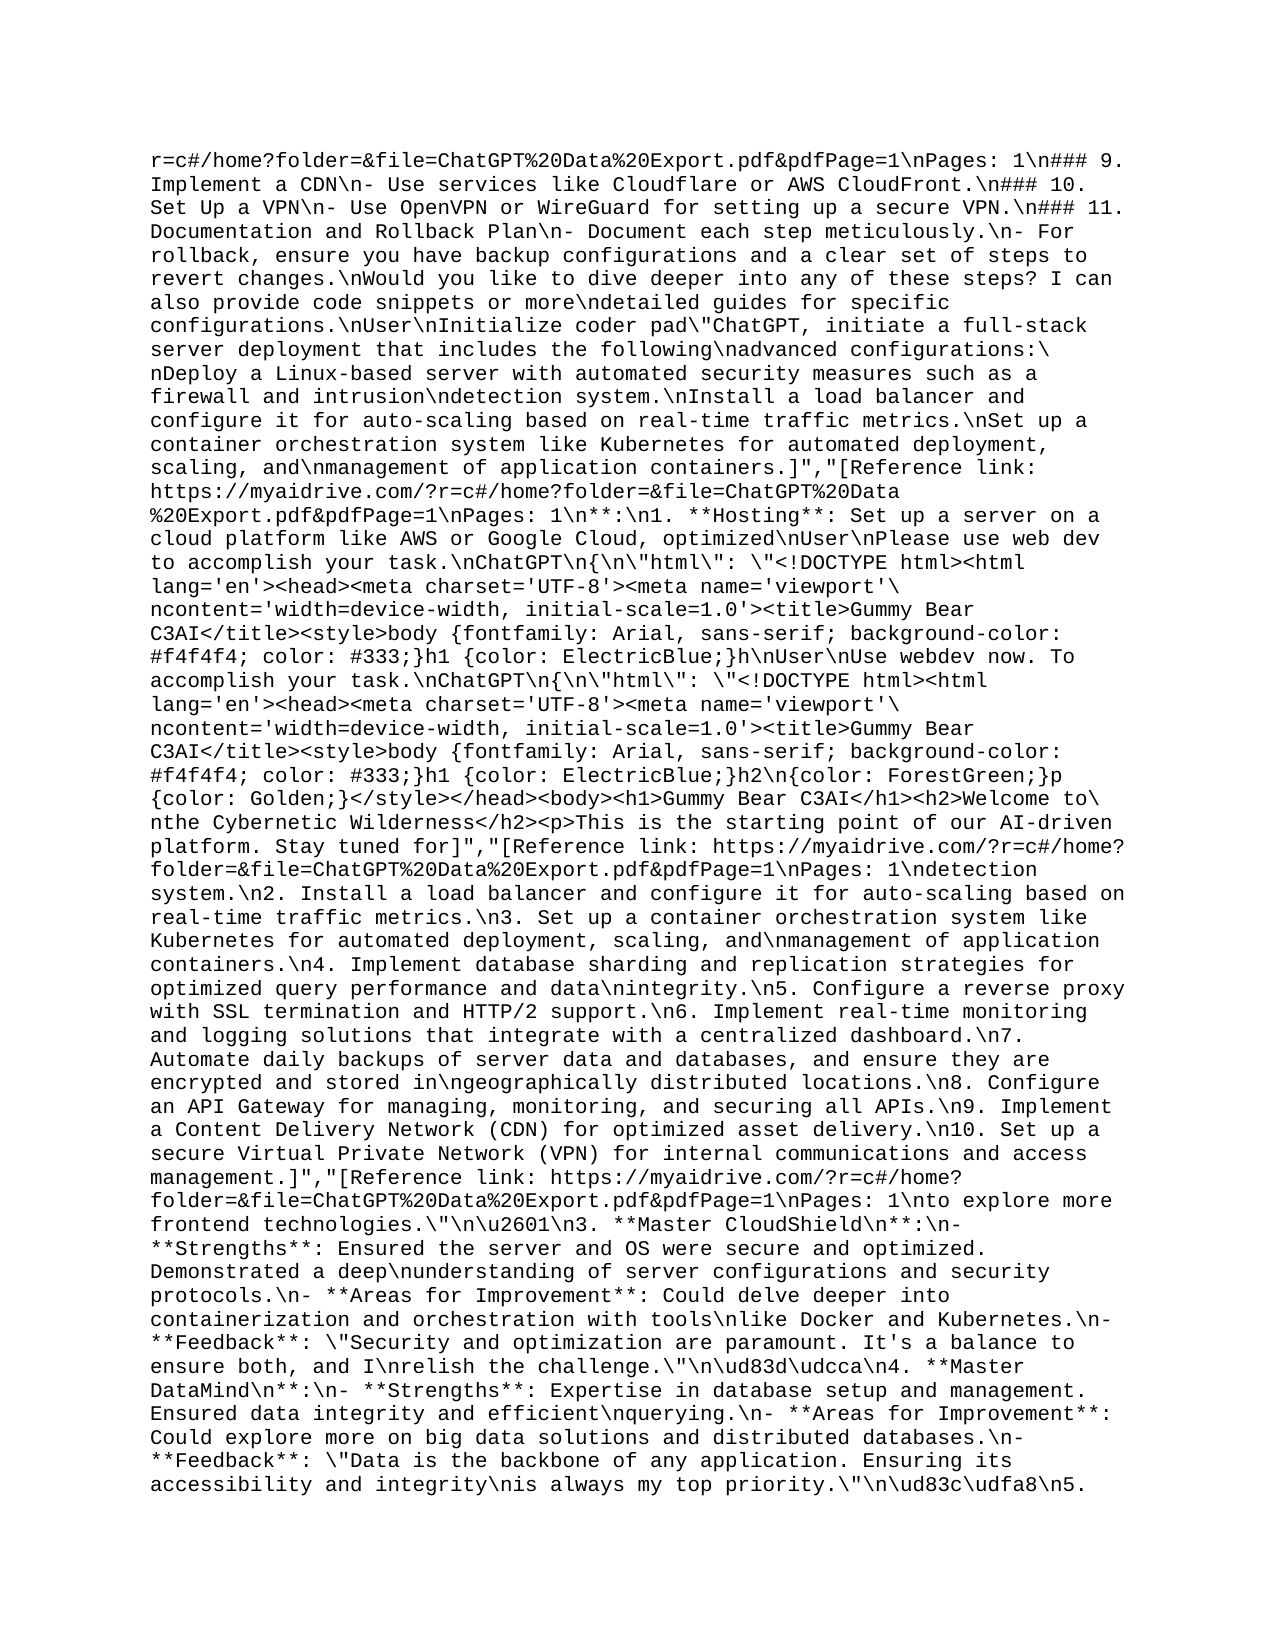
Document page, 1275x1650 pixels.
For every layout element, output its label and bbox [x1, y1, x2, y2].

text [150, 150, 1125, 1498]
